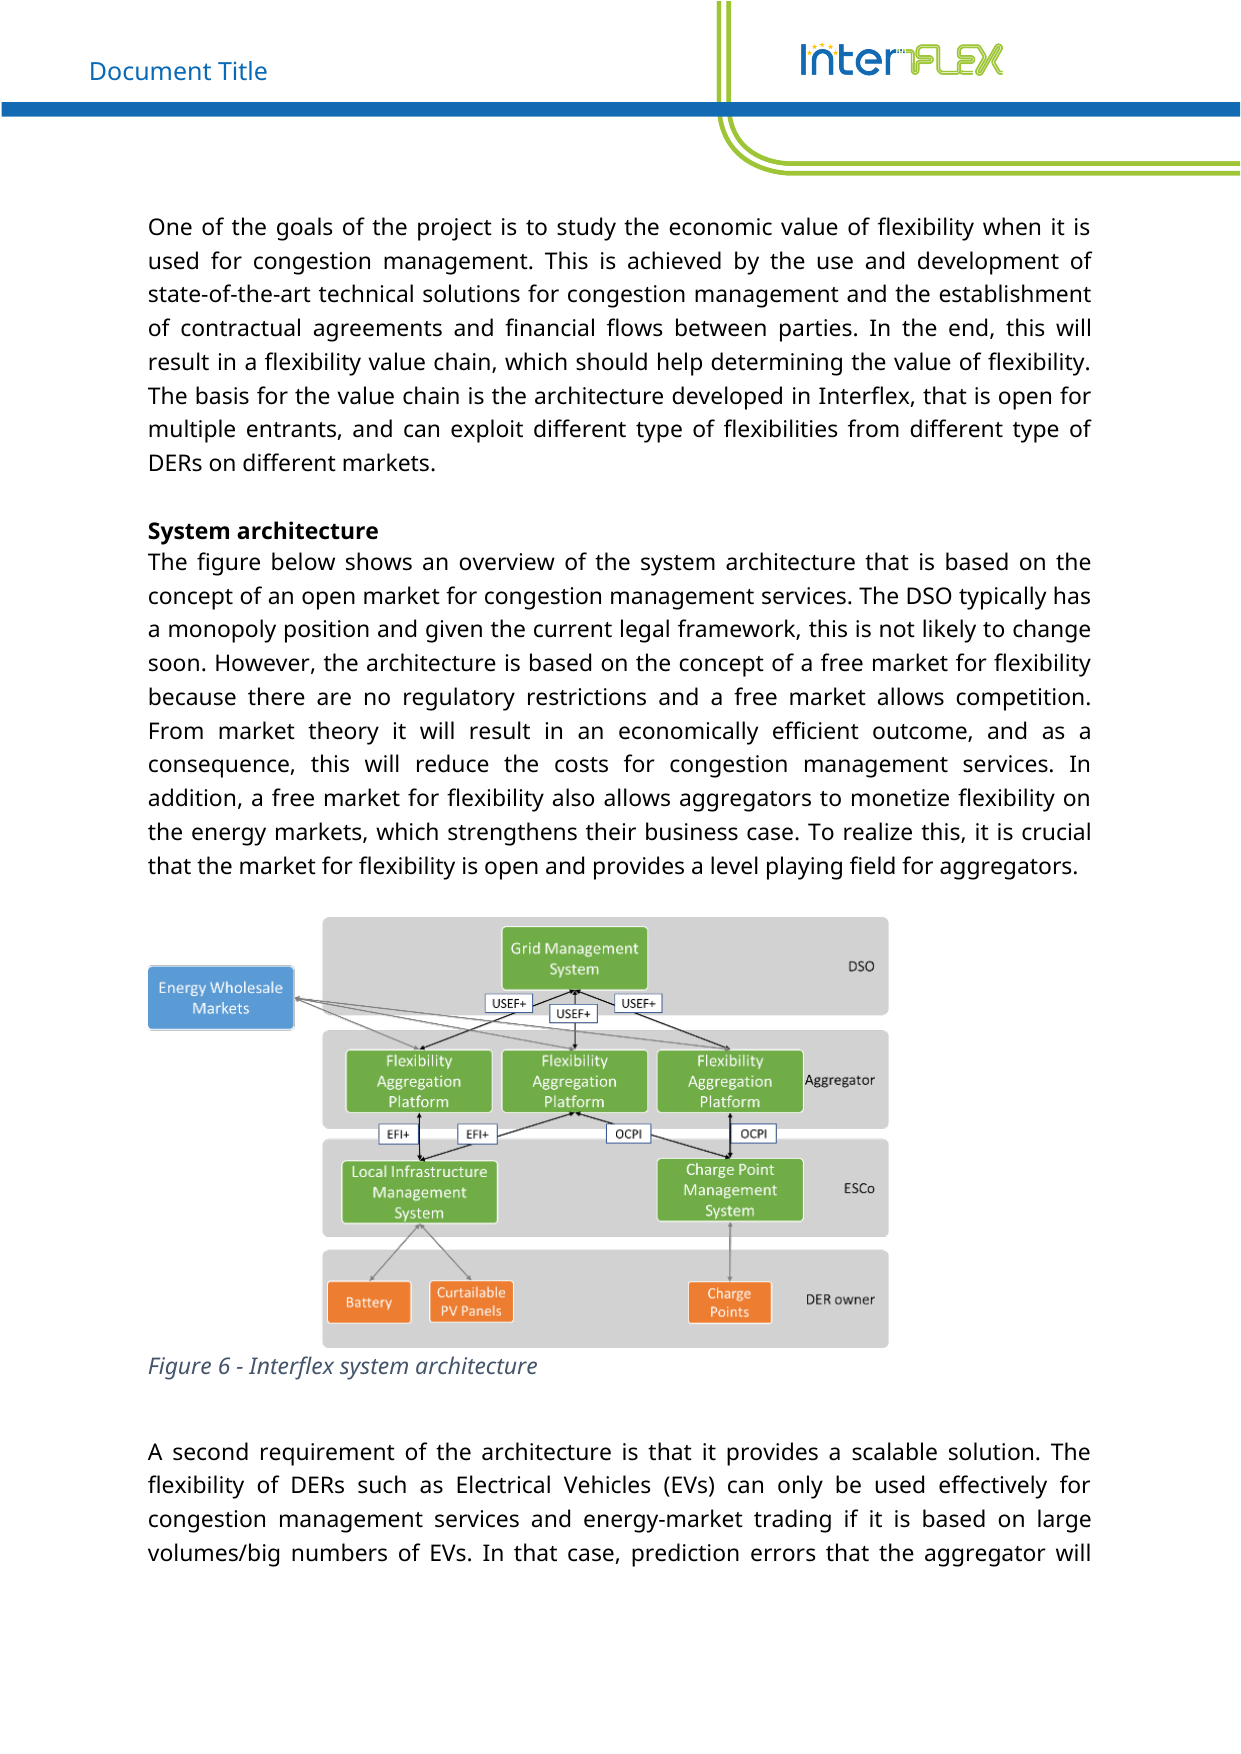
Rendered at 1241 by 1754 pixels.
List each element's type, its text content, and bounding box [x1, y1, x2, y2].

text The figure below shows an overview of the system architecture that is based on the concept of an open market for congestion management services. The DSO typically has a monopoly position and given the current legal framework, this is not likely to change soon. However, the architecture is based on the concept of a free market for flexibility because there are no regulatory restrictions and a free market allows competition. From market theory it will result in an economically efficient outcome, and as a consequence, this will reduce the costs for congestion management services. In addition, a free market for flexibility also allows aggregators to monetize flexibility on the energy markets, which strengthens their business case. To realize this, it is crucial that the market for flexibility is open and provides a level playing field for aggregators. [148, 546, 1092, 881]
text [148, 1436, 1092, 1568]
picture [147, 917, 889, 1348]
text System architecture [148, 515, 1092, 546]
picture [1, 1, 1241, 183]
text One of the goals of the project is to study the economic value of flexibility when it is used for congestion management. This is achieved by the use and development of state-of-the-art technical solutions for congestion management and the establishment of contractual agreements and financial flows between parties. In the end, this will result in a flexibility value chain, which should help determining the value of flexibility. The basis for the value chain is the architecture developed in Interflex, that is open for multiple entrants, and can exploit different type of flexibilities from different type of DERs on different markets. [148, 211, 1092, 478]
text Figure 6 - Interflex system architecture [148, 1350, 1092, 1381]
